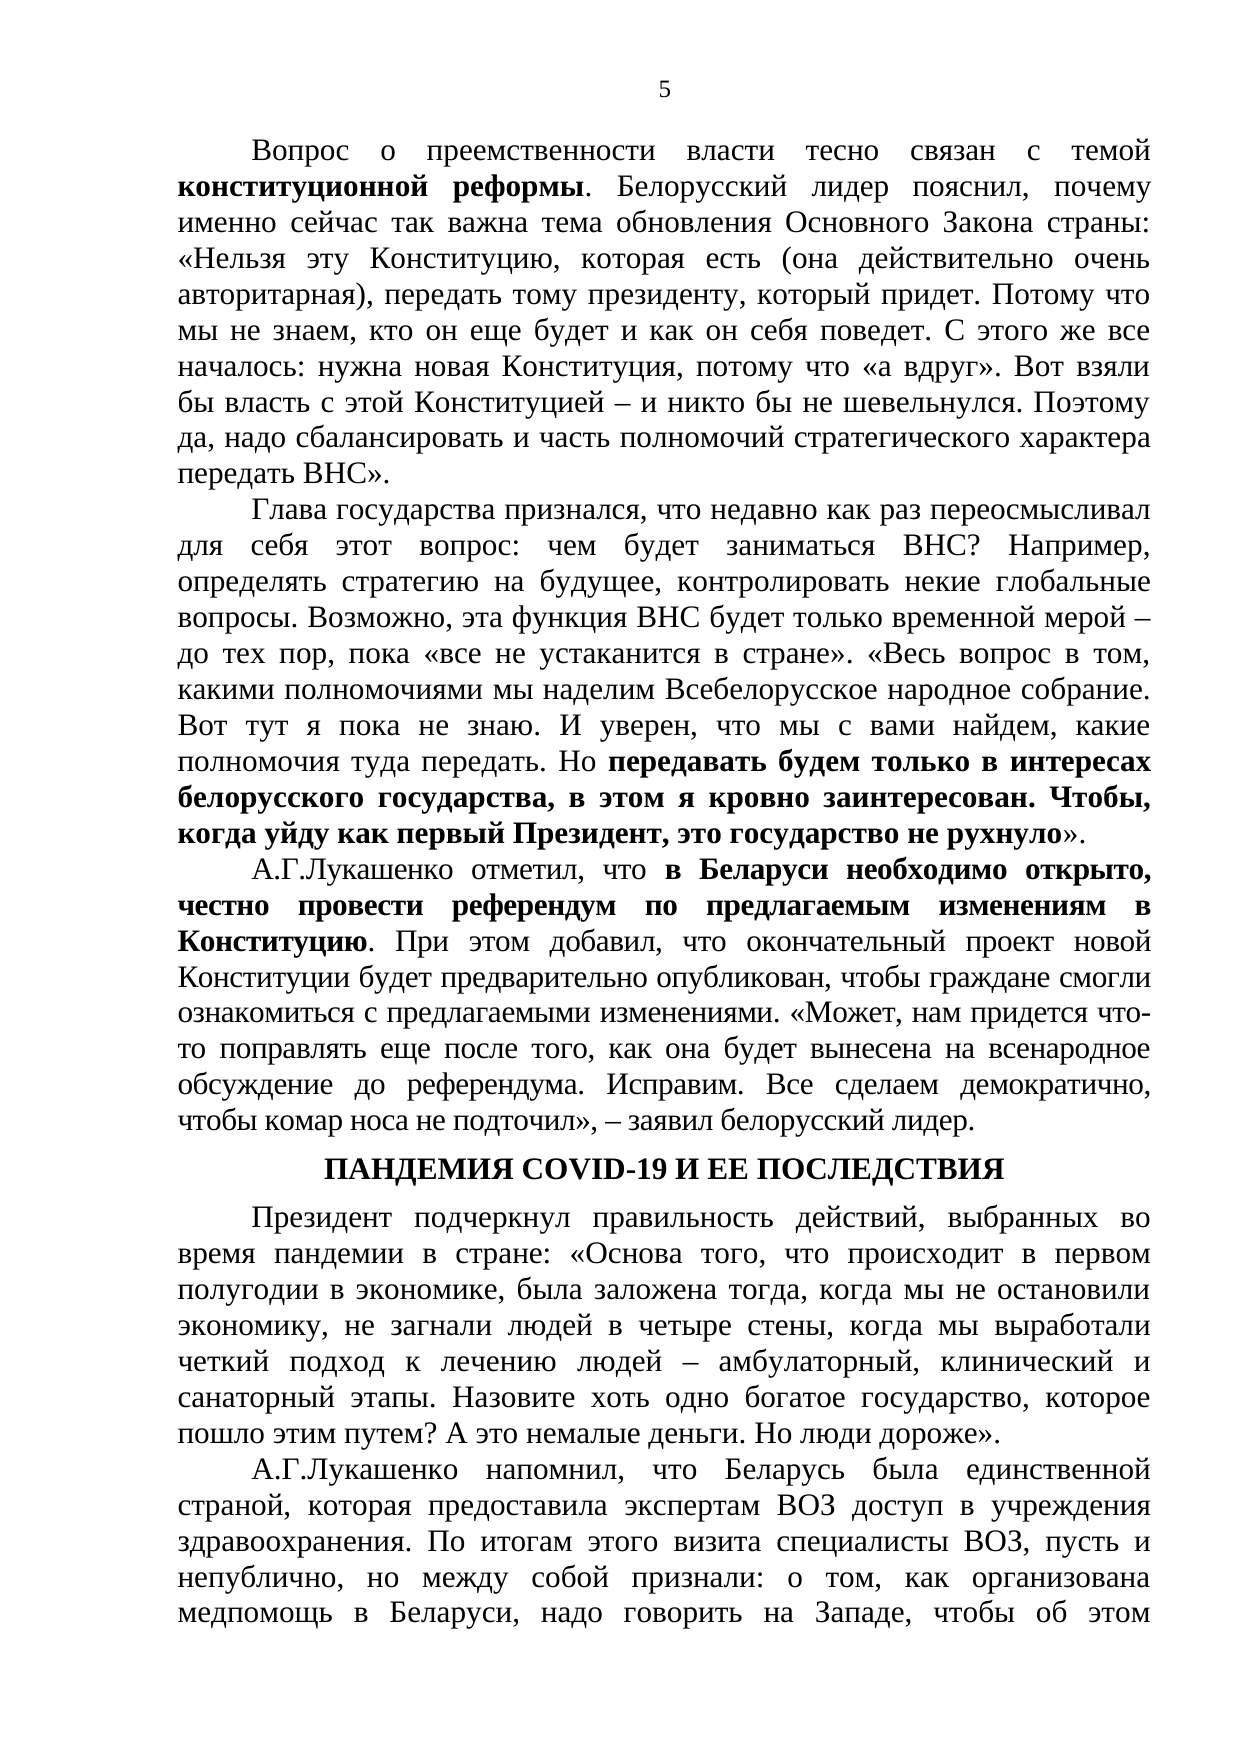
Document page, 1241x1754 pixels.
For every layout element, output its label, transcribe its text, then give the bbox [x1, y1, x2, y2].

text Вопрос о преемственности власти тесно связан с темой конституционной реформы. Белорусский лидер пояснил, почему именно сейчас так важна тема обновления Основного Закона страны: «Нельзя эту Конституцию, которая есть (она действительно очень авторитарная), передать тому президенту, который придет. Потому что мы не знаем, кто он еще будет и как он себя поведет. С этого же все началось: нужна новая Конституция, потому что «а вдруг». Вот взяли бы власть с этой Конституцией – и никто бы не шевельнулся. Поэтому да, надо сбалансировать и часть полномочий стратегического характера передать ВНС». [177, 131, 1152, 491]
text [177, 1450, 1152, 1630]
text А.Г.Лукашенко отметил, что в Беларуси необходимо открыто, честно провести референдум по предлагаемым изменениям в Конституцию. При этом добавил, что окончательный проект новой Конституции будет предварительно опубликован, чтобы граждане смогли ознакомиться с предлагаемыми изменениями. «Может, нам придется что-то поправлять еще после того, как она будет вынесена на всенародное обсуждение до референдума. Исправим. Все сделаем демократично, чтобы комар носа не подточил», – заявил белорусский лидер. [177, 850, 1152, 1137]
text ПАНДЕМИЯ COVID-19 И ЕЕ ПОСЛЕДСТВИЯ [177, 1150, 1152, 1186]
text Президент подчеркнул правильность действий, выбранных во время пандемии в стране: «Основа того, что происходит в первом полугодии в экономике, была заложена тогда, когда мы не остановили экономику, не загнали людей в четыре стены, когда мы выработали четкий подход к лечению людей – амбулаторный, клинический и санаторный этапы. Назовите хоть одно богатое государство, которое пошло этим путем? А это немалые деньги. Но люди дороже». [177, 1198, 1152, 1450]
text Глава государства признался, что недавно как раз переосмысливал для себя этот вопрос: чем будет заниматься ВНС? Например, определять стратегию на будущее, контролировать некие глобальные вопросы. Возможно, эта функция ВНС будет только временной мерой – до тех пор, пока «все не устаканится в стране». «Весь вопрос в том, какими полномочиями мы наделим Всебелорусское народное собрание. Вот тут я пока не знаю. И уверен, что мы с вами найдем, какие полномочия туда передать. Но передавать будем только в интересах белорусского государства, в этом я кровно заинтересован. Чтобы, когда уйду как первый Президент, это государство не рухнуло». [177, 491, 1152, 850]
